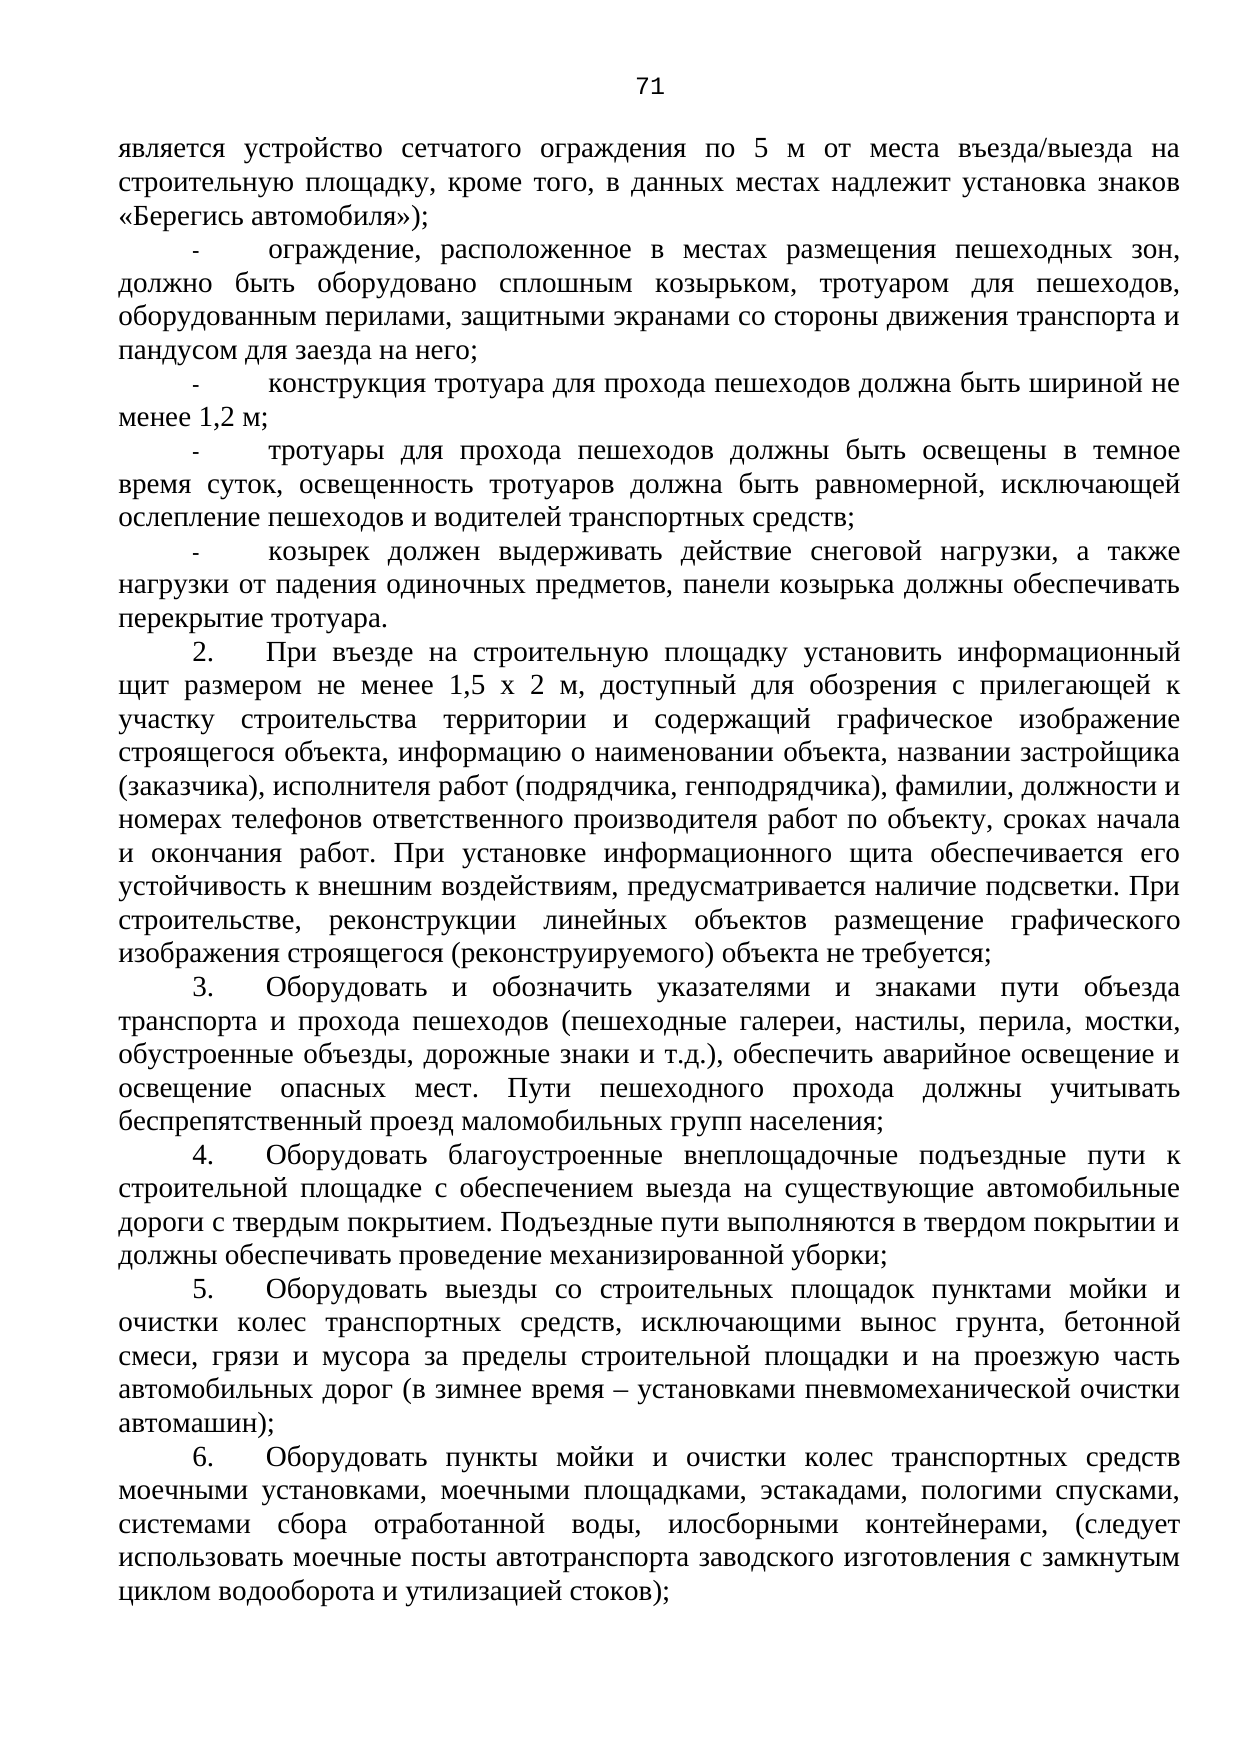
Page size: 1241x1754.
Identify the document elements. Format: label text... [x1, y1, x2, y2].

list тротуары для прохода пешеходов должны быть освещены в темное время суток, освещенность тротуаров должна быть равномерной, исключающей ослепление пешеходов и водителей транспортных средств; [118, 432, 1181, 533]
list Оборудовать и обозначить указателями и знаками пути объезда транспорта и прохода пешеходов (пешеходные галереи, настилы, перила, мостки, обустроенные объезды, дорожные знаки и т.д.), обеспечить аварийное освещение и освещение опасных мест. Пути пешеходного прохода должны учитывать беспрепятственный проезд маломобильных групп населения; [118, 969, 1181, 1137]
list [118, 131, 1181, 231]
list Оборудовать благоустроенные внеплощадочные подъездные пути к строительной площадке с обеспечением выезда на существующие автомобильные дороги с твердым покрытием. Подъездные пути выполняются в твердом покрытии и должны обеспечивать проведение механизированной уборки; [118, 1137, 1181, 1271]
list конструкция тротуара для прохода пешеходов должна быть шириной не менее 1,2 м; [118, 365, 1181, 432]
list козырек должен выдерживать действие снеговой нагрузки, а также нагрузки от падения одиночных предметов, панели козырька должны обеспечивать перекрытие тротуара. [118, 533, 1181, 634]
list Оборудовать пункты мойки и очистки колес транспортных средств моечными установками, моечными площадками, эстакадами, пологими спусками, системами сбора отработанной воды, илосборными контейнерами, (следует использовать моечные посты автотранспорта заводского изготовления с замкнутым циклом водооборота и утилизацией стоков); [118, 1439, 1181, 1606]
list При въезде на строительную площадку установить информационный щит размером не менее 1,5 x 2 м, доступный для обозрения с прилегающей к участку строительства территории и содержащий графическое изображение строящегося объекта, информацию о наименовании объекта, названии застройщика (заказчика), исполнителя работ (подрядчика, генподрядчика), фамилии, должности и номерах телефонов ответственного производителя работ по объекту, сроках начала и окончания работ. При установке информационного щита обеспечивается его устойчивость к внешним воздействиям, предусматривается наличие подсветки. При строительстве, реконструкции линейных объектов размещение графического изображения строящегося (реконструируемого) объекта не требуется; [118, 634, 1181, 969]
list Оборудовать выезды со строительных площадок пунктами мойки и очистки колес транспортных средств, исключающими вынос грунта, бетонной смеси, грязи и мусора за пределы строительной площадки и на проезжую часть автомобильных дорог (в зимнее время – установками пневмомеханической очистки автомашин); [118, 1271, 1181, 1439]
list ограждение, расположенное в местах размещения пешеходных зон, должно быть оборудовано сплошным козырьком, тротуаром для пешеходов, оборудованным перилами, защитными экранами со стороны движения транспорта и пандусом для заезда на него; [118, 231, 1181, 365]
